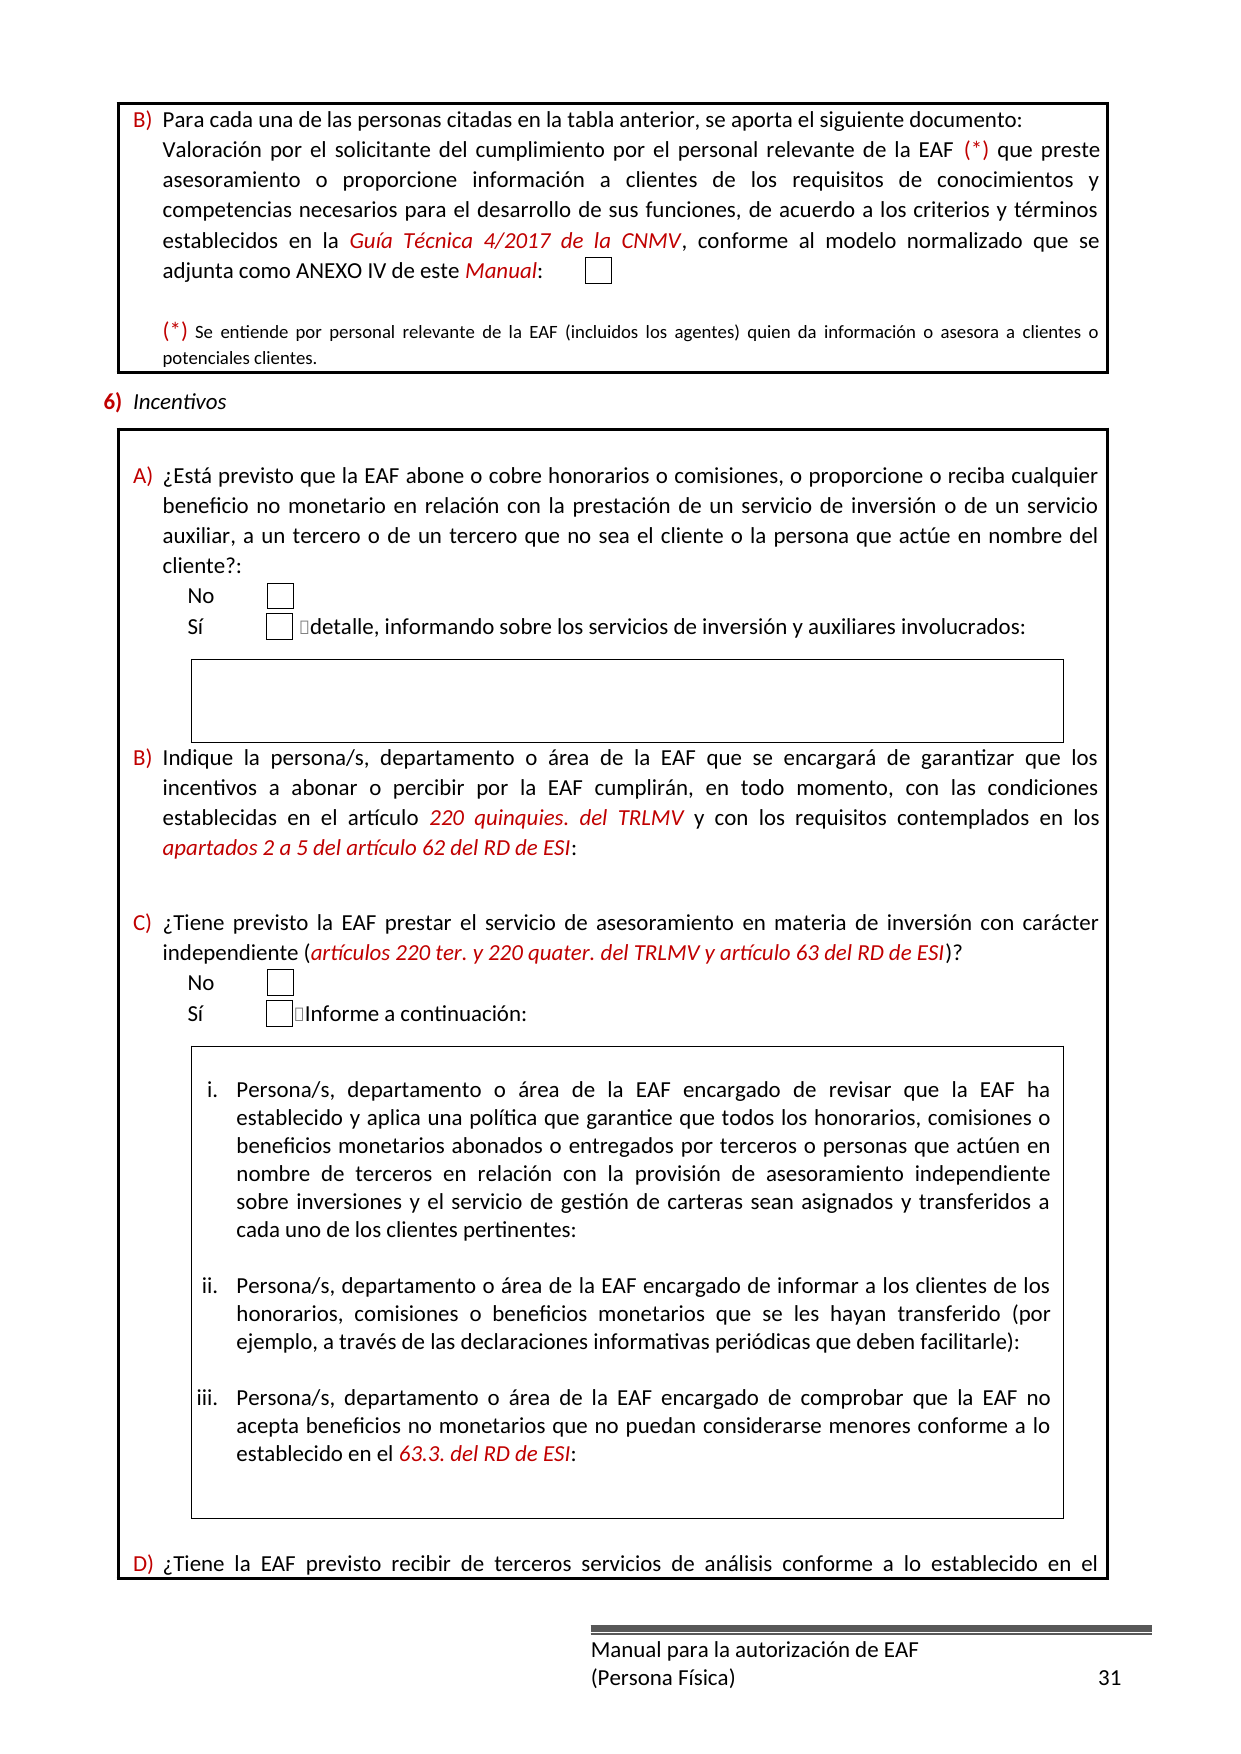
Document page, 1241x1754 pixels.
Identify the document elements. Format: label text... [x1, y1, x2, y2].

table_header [120, 431, 1106, 1577]
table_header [120, 105, 1106, 371]
list Incentivos [103, 387, 1152, 415]
